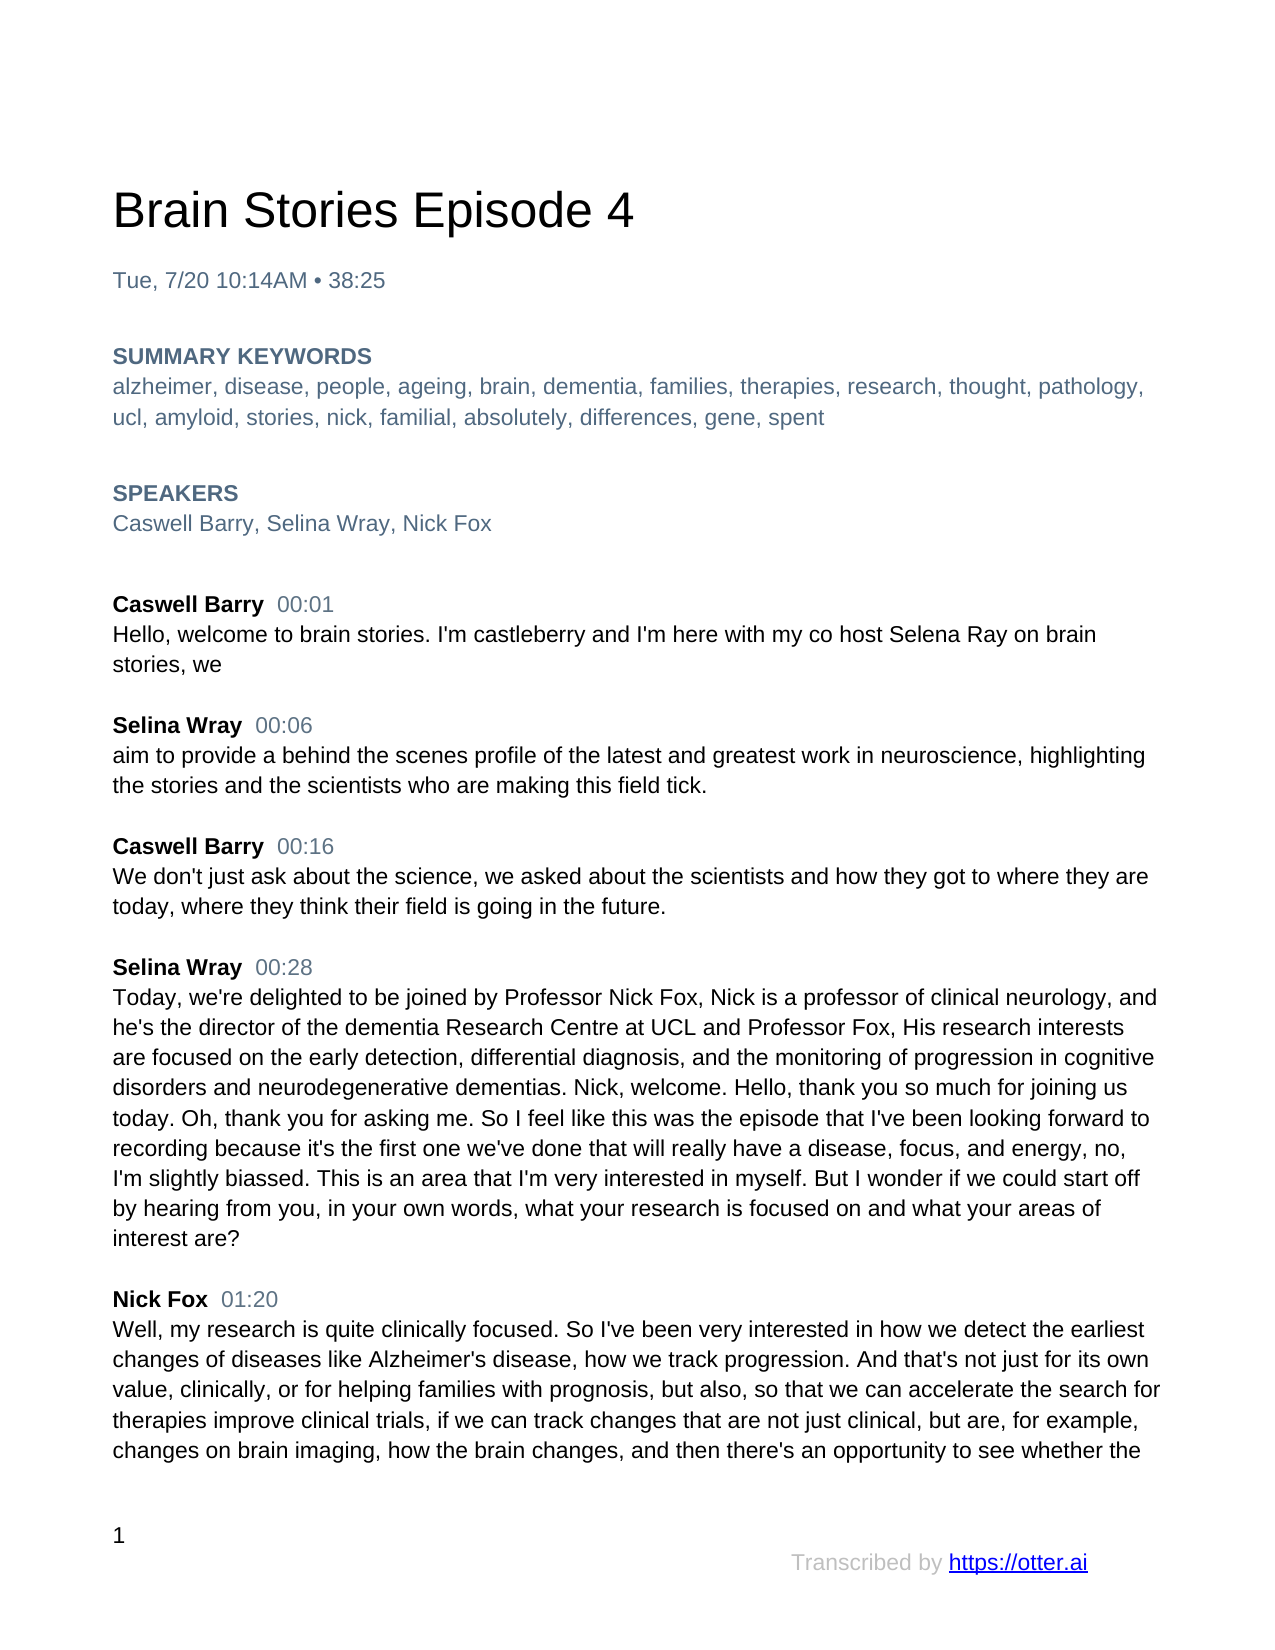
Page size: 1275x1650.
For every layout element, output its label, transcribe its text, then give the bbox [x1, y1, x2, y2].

text Caswell Barry 00:01 [112, 591, 1162, 617]
text Selina Wray 00:28 [112, 953, 1162, 980]
text Caswell Barry, Selina Wray, Nick Fox [112, 510, 1162, 536]
text alzheimer, disease, people, ageing, brain, dementia, families, therapies, research, thought, pathology, ucl, amyloid, stories, nick, familial, absolutely, differences, gene, spent [112, 373, 1162, 430]
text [112, 1316, 1162, 1463]
text aim to provide a behind the scenes profile of the latest and greatest work in neuroscience, highlighting the stories and the scientists who are making this field tick. [112, 742, 1162, 799]
text We don't just ask about the science, we asked about the scientists and how they got to where they are today, where they think their field is going in the future. [112, 863, 1162, 919]
text Caswell Barry 00:16 [112, 833, 1162, 859]
text SPEAKERS [112, 479, 1162, 506]
text SUMMARY KEYWORDS [112, 343, 1162, 369]
text Brain Stories Episode 4 [112, 180, 1162, 238]
text Tue, 7/20 10:14AM • 38:25 [112, 267, 1162, 293]
text Selina Wray 00:06 [112, 712, 1162, 738]
text Hello, welcome to brain stories. I'm castleberry and I'm here with my co host Selena Ray on brain stories, we [112, 621, 1162, 678]
text Nick Fox 01:20 [112, 1286, 1162, 1312]
text Today, we're delighted to be joined by Professor Nick Fox, Nick is a professor of clinical neurology, and he's the director of the dementia Research Centre at UCL and Professor Fox, His research interests are focused on the early detection, differential diagnosis, and the monitoring of progression in cognitive disorders and neurodegenerative dementias. Nick, welcome. Hello, thank you so much for joining us today. Oh, thank you for asking me. So I feel like this was the episode that I've been looking forward to recording because it's the first one we've done that will really have a disease, focus, and energy, no, I'm slightly biassed. This is an area that I'm very interested in myself. But I wonder if we could start off by hearing from you, in your own words, what your research is focused on and what your areas of interest are? [112, 984, 1162, 1252]
